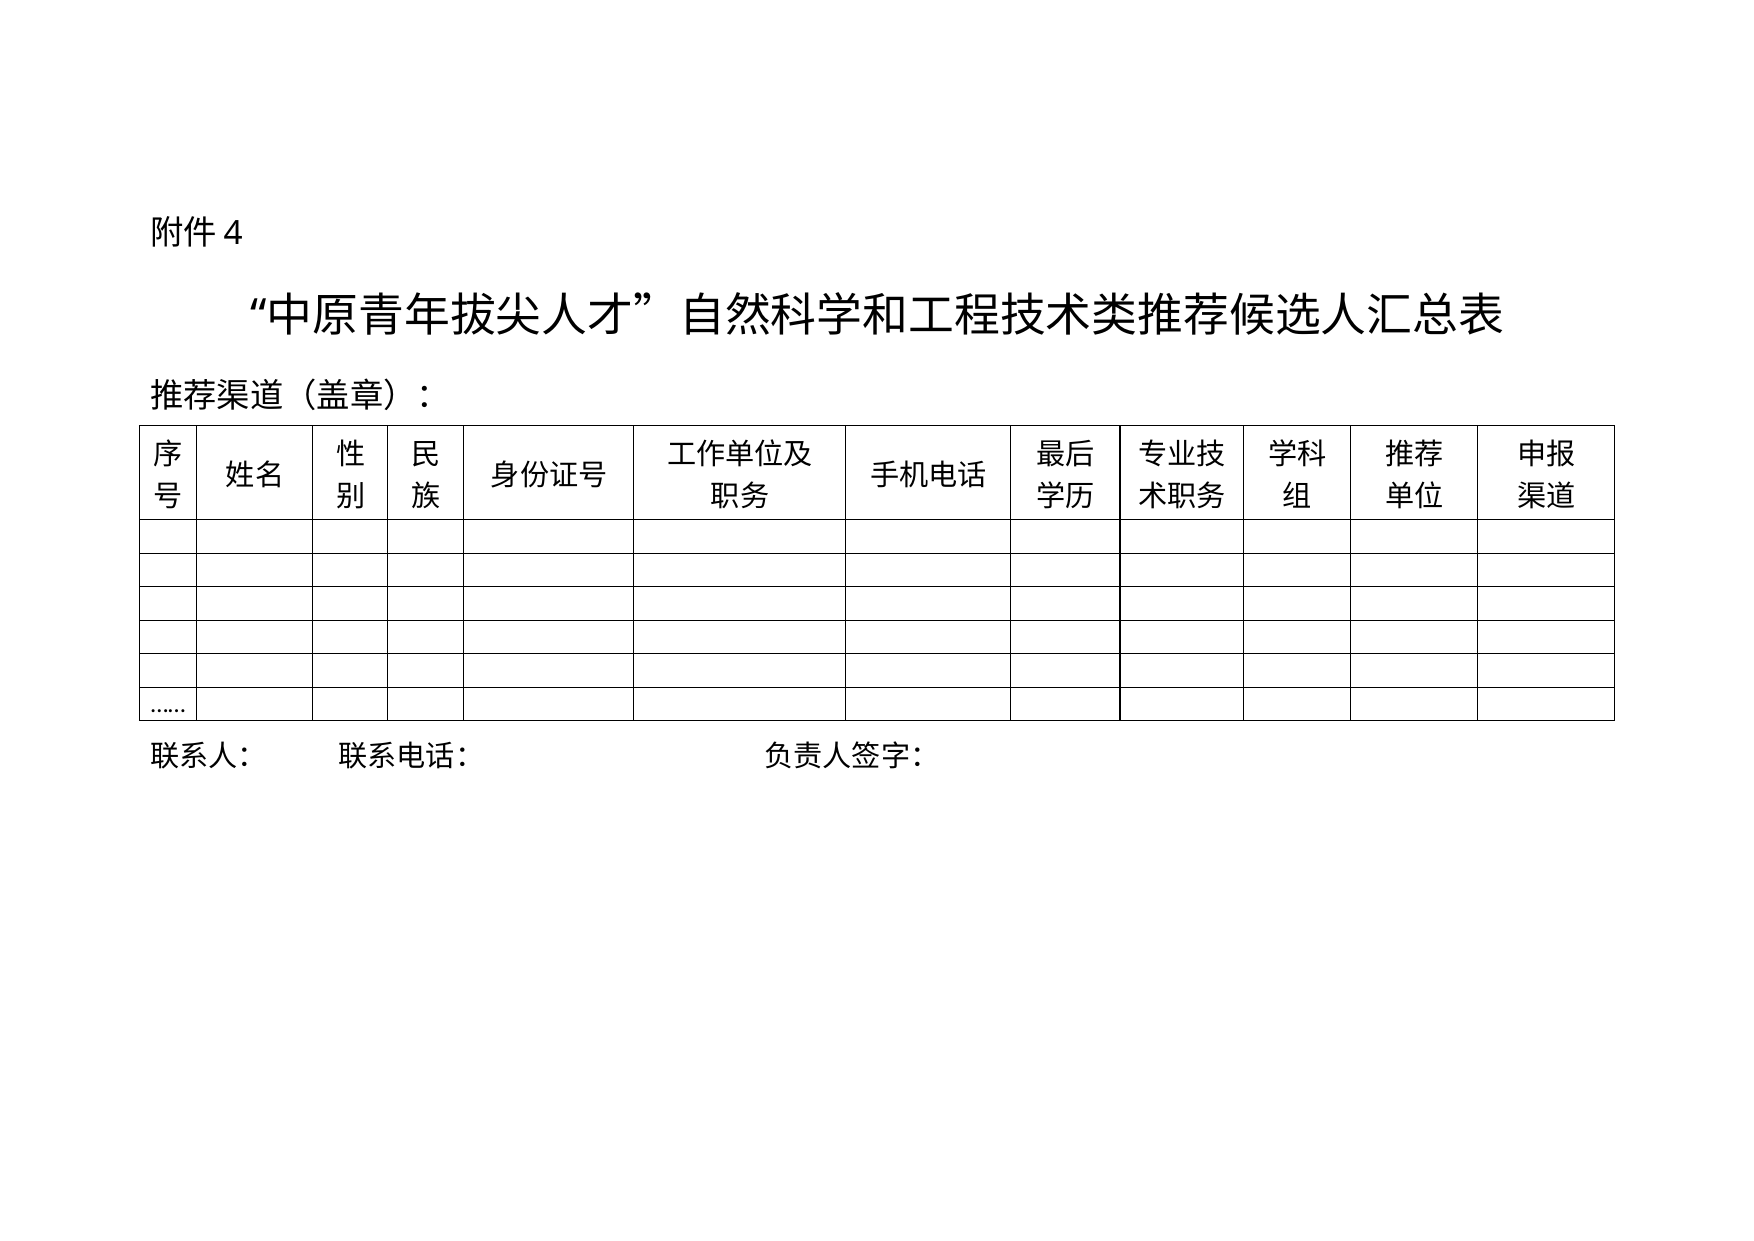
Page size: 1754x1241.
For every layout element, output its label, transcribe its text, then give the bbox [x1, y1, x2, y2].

table_header 申报 渠道 [1478, 426, 1614, 519]
table_cell [464, 621, 633, 653]
table_cell [388, 621, 463, 653]
table_cell [313, 520, 387, 552]
table_cell [1011, 554, 1119, 586]
table_cell [197, 587, 312, 619]
table_cell [846, 654, 1010, 687]
table_cell [313, 554, 387, 586]
table_cell [846, 587, 1010, 619]
table_cell [634, 621, 845, 653]
table_cell [846, 688, 1010, 720]
table_header 性别 [313, 426, 387, 519]
text “中原青年拔尖人才”自然科学和工程技术类推荐候选人汇总表 [150, 263, 1604, 360]
table_cell [1244, 654, 1350, 687]
table_cell [1478, 621, 1614, 653]
table_cell [1478, 654, 1614, 687]
table_cell [1351, 587, 1477, 619]
table_cell [388, 688, 463, 720]
table_cell [1351, 621, 1477, 653]
table_header 推荐 单位 [1351, 426, 1477, 519]
table_cell [464, 554, 633, 586]
table_cell [1011, 688, 1119, 720]
table_cell [197, 654, 312, 687]
table_cell [1478, 554, 1614, 586]
table_cell [1351, 654, 1477, 687]
table_cell [1011, 621, 1119, 653]
table_cell [197, 621, 312, 653]
table_cell [464, 587, 633, 619]
table_cell [1121, 554, 1243, 586]
table_cell [464, 654, 633, 687]
text 推荐渠道（盖章）： [150, 360, 1604, 425]
table_cell [1478, 688, 1614, 720]
table_header 手机电话 [846, 426, 1010, 519]
table_cell [1011, 587, 1119, 619]
table_cell [1121, 654, 1243, 687]
table_header 工作单位及 职务 [634, 426, 845, 519]
table_cell [1121, 621, 1243, 653]
table_cell [388, 554, 463, 586]
table_cell [846, 621, 1010, 653]
table_cell [634, 688, 845, 720]
table_cell [140, 520, 196, 552]
table_cell [1351, 688, 1477, 720]
table_cell [1478, 587, 1614, 619]
table_cell [1244, 621, 1350, 653]
table_header 姓名 [197, 426, 312, 519]
table_cell [313, 587, 387, 619]
text 附件4 [150, 198, 1604, 263]
table_cell [1244, 688, 1350, 720]
table_cell [846, 554, 1010, 586]
table_cell [634, 520, 845, 552]
table_cell [1478, 520, 1614, 552]
text 联系人： 联系电话： 负责人签字： [150, 721, 1604, 786]
table_cell [464, 688, 633, 720]
table_cell [1121, 587, 1243, 619]
table_header 民族 [388, 426, 463, 519]
table_cell [634, 554, 845, 586]
table_cell [197, 688, 312, 720]
table_cell [313, 621, 387, 653]
table_cell [1351, 554, 1477, 586]
table_cell [388, 587, 463, 619]
table_cell [140, 554, 196, 586]
table_cell [464, 520, 633, 552]
table_cell [1351, 520, 1477, 552]
table_header 序号 [140, 426, 196, 519]
table_cell [846, 520, 1010, 552]
table_cell [388, 520, 463, 552]
table_cell [140, 621, 196, 653]
table_cell [140, 587, 196, 619]
table_cell [634, 587, 845, 619]
table_cell [1011, 520, 1119, 552]
table_cell [197, 554, 312, 586]
table_header 身份证号 [464, 426, 633, 519]
table_cell [197, 520, 312, 552]
table_cell [634, 654, 845, 687]
table_cell …… [140, 688, 196, 720]
table_cell [1244, 554, 1350, 586]
table_header 最后 学历 [1011, 426, 1119, 519]
table_cell [1011, 654, 1119, 687]
table_header 专业技术职务 [1121, 426, 1243, 519]
table_cell [313, 654, 387, 687]
table_cell [313, 688, 387, 720]
table_header 学科组 [1244, 426, 1350, 519]
table_cell [1121, 688, 1243, 720]
table_cell [1121, 520, 1243, 552]
table_cell [1244, 520, 1350, 552]
table_cell [1244, 587, 1350, 619]
table_cell [140, 654, 196, 687]
table_cell [388, 654, 463, 687]
